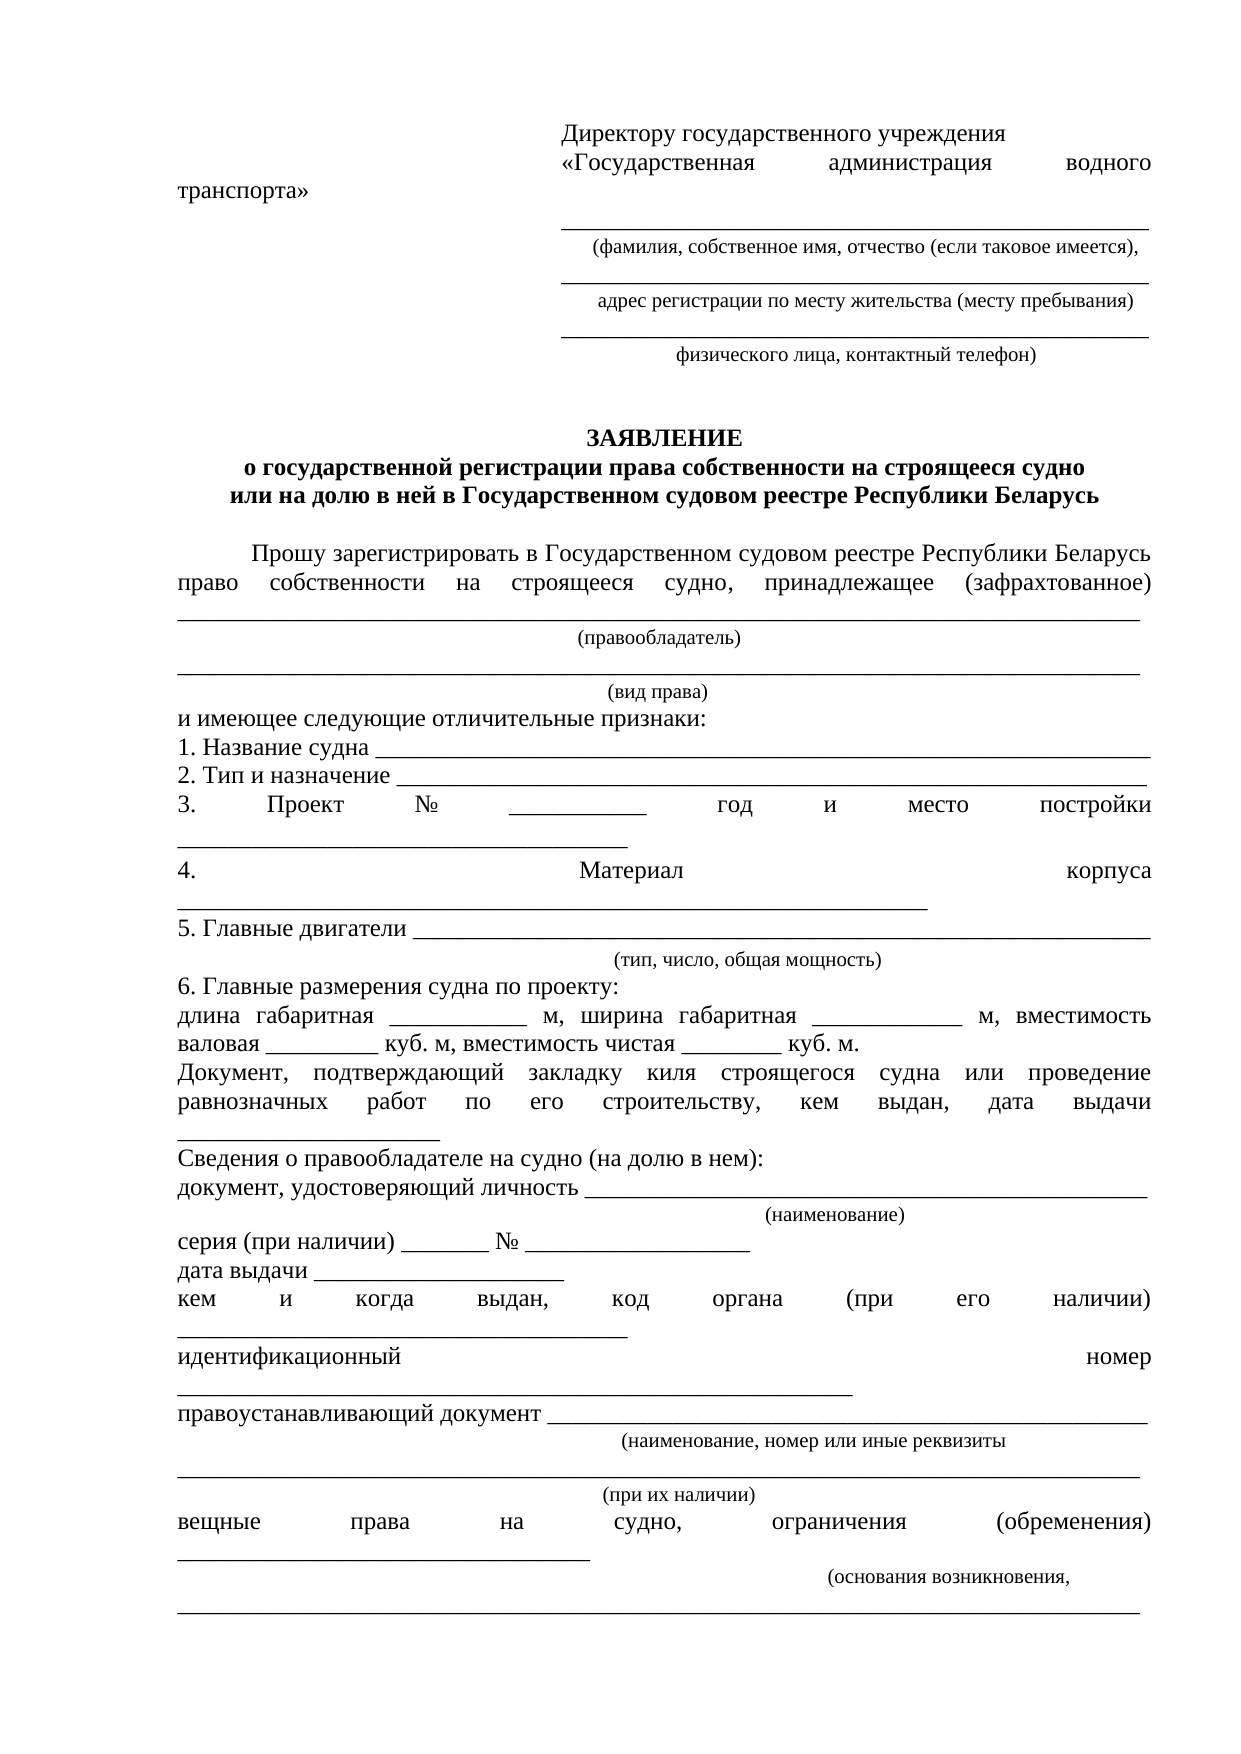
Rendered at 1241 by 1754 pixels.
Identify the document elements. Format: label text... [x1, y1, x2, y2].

text 5. Главные двигатели ___________________________________________________________ [177, 913, 1152, 942]
text 1. Название судна ______________________________________________________________ [177, 732, 1152, 761]
text (тип, число, общая мощность) [177, 946, 1152, 971]
text (наименование, номер или иные реквизиты [177, 1427, 1152, 1452]
text идентификационный номер ______________________________________________________ [177, 1341, 1152, 1398]
text физического лица, контактный телефон) [177, 341, 1152, 366]
text (фамилия, собственное имя, отчество (если таковое имеется), [177, 233, 1152, 258]
text 2. Тип и назначение ____________________________________________________________ [177, 761, 1152, 789]
text _______________________________________________ [177, 312, 1152, 341]
text документ, удостоверяющий личность _____________________________________________ [177, 1172, 1152, 1201]
text правоустанавливающий документ ________________________________________________ [177, 1398, 1152, 1427]
text _______________________________________________ [177, 204, 1152, 233]
text Сведения о правообладателе на судно (на долю в нем): [177, 1143, 1152, 1172]
text _____________________________________________________________________________ [177, 649, 1152, 678]
text _______________________________________________ [177, 258, 1152, 287]
text _____________________________________________________________________________ [177, 1452, 1152, 1481]
text 6. Главные размерения судна по проекту: [177, 971, 1152, 1000]
text (при их наличии) [177, 1481, 1152, 1506]
text дата выдачи ____________________ [177, 1255, 1152, 1283]
text о государственной регистрации права собственности на строящееся судно [177, 452, 1152, 481]
text адрес регистрации по месту жительства (месту пребывания) [177, 287, 1152, 312]
text «Государственная администрация водного транспорта» [177, 147, 1152, 204]
text 3. Проект № ___________​ год и место постройки ____________________________________ [177, 789, 1152, 851]
text кем и когда выдан, код органа (при его наличии) ____________________________________ [177, 1283, 1152, 1341]
text (основания возникновения, [177, 1563, 1152, 1588]
text Прошу зарегистрировать в Государственном судовом реестре Республики Беларусь право собственности на строящееся судно, принадлежащее (зафрахтованное) _____________________________________________________________________________ [177, 538, 1152, 624]
text и имеющее следующие отличительные признаки: [177, 703, 1152, 732]
text (наименование) [177, 1201, 1152, 1226]
text _____________________________________________________________________________ [177, 1588, 1152, 1617]
text длина габаритная ___________​ м, ширина габаритная ____________​ м, вместимость валовая _________ куб. м, вместимость чистая ________​ куб. м. [177, 1000, 1152, 1057]
text (вид права) [177, 678, 1152, 703]
text (правообладатель) [177, 624, 1152, 649]
text Директору государственного учреждения [177, 118, 1152, 147]
text серия (при наличии) _______​ № __________________ [177, 1226, 1152, 1255]
text Документ, подтверждающий закладку киля строящегося судна или проведение равнозначных работ по его строительству, кем выдан, дата выдачи _____________________ [177, 1057, 1152, 1143]
text вещные права на судно, ограничения (обременения) _________________________________ [177, 1506, 1152, 1563]
text или на долю в ней в Государственном судовом реестре Республики Беларусь [177, 481, 1152, 509]
text ЗАЯВЛЕНИЕ [177, 423, 1152, 452]
text 4. Материал корпуса ____________________________________________________________ [177, 855, 1152, 913]
